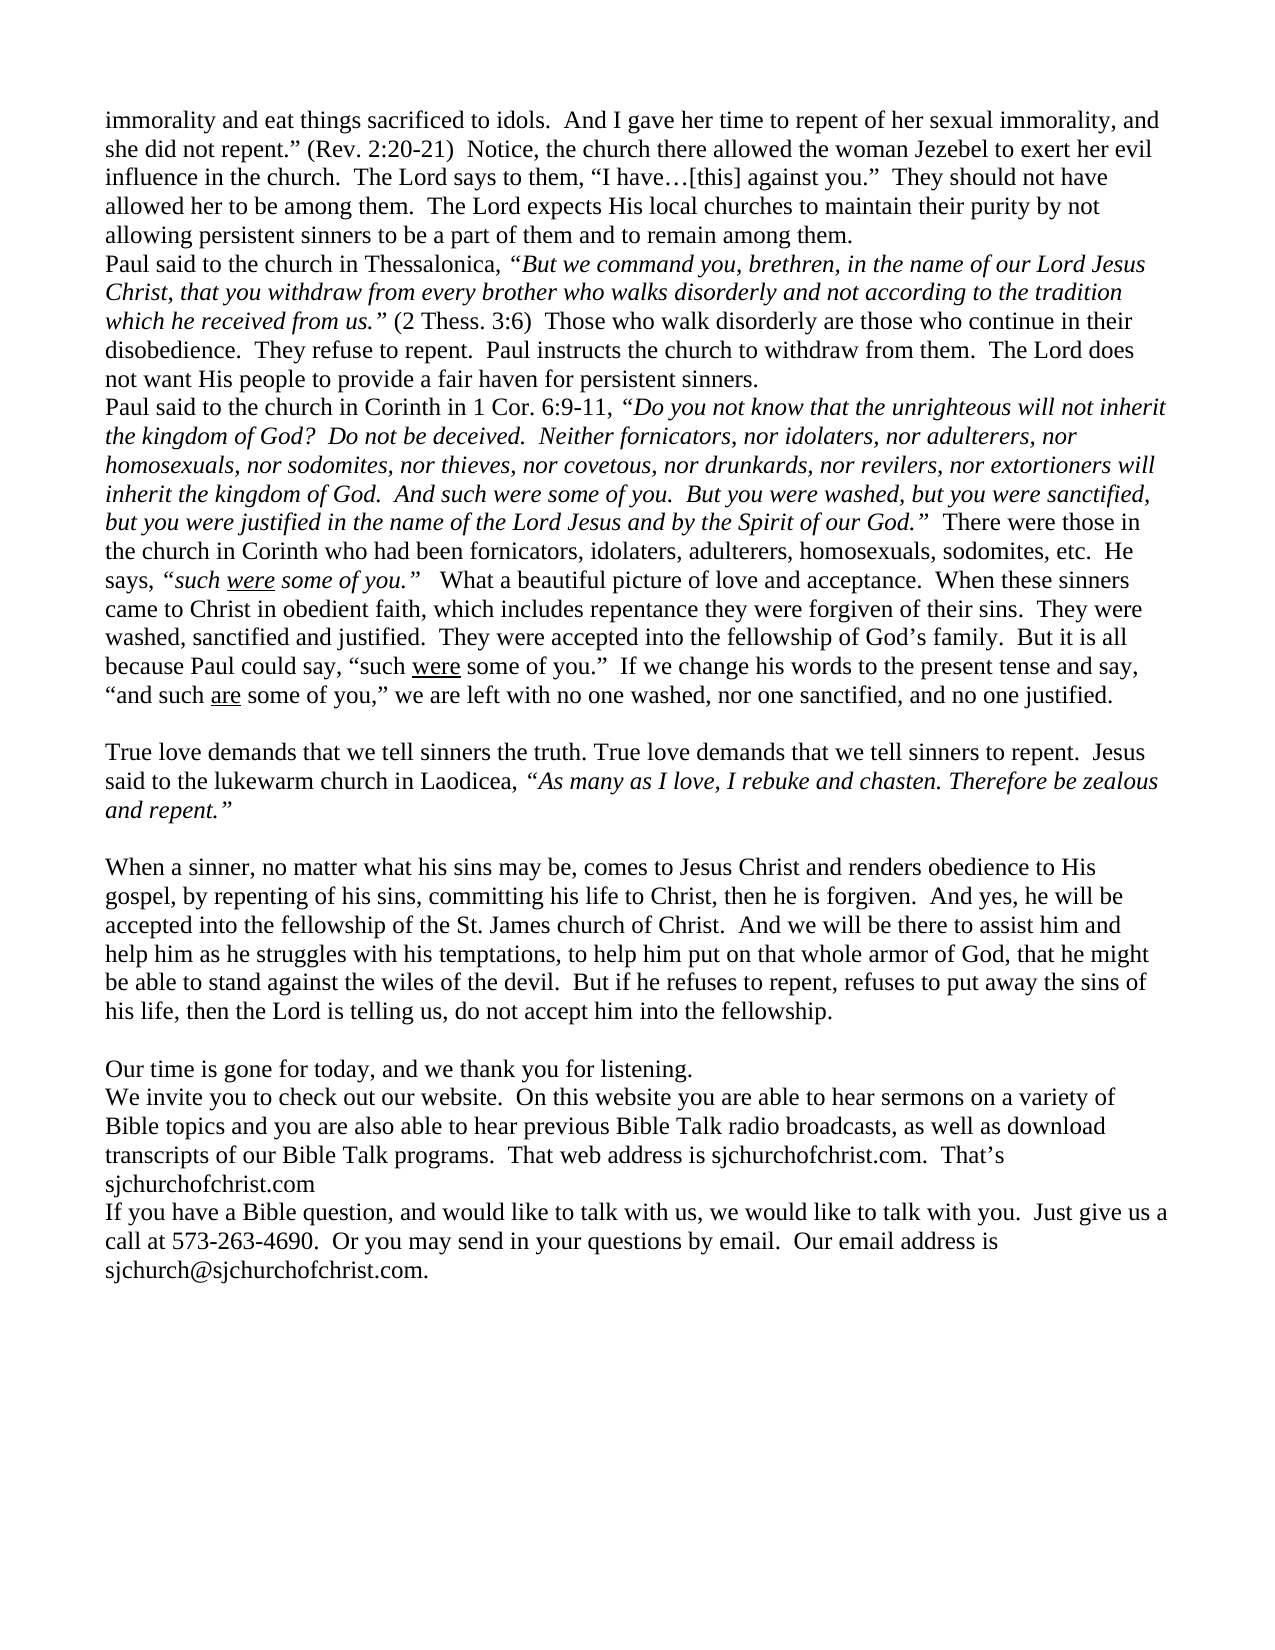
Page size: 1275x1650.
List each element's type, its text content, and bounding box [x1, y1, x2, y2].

text Our time is gone for today, and we thank you for listening. [105, 1054, 1170, 1082]
text When a sinner, no matter what his sins may be, comes to Jesus Christ and renders obedience to His gospel, by repenting of his sins, committing his life to Christ, then he is forgiven. And yes, he will be accepted into the fellowship of the St. James church of Christ. And we will be there to assist him and help him as he struggles with his temptations, to help him put on that whole armor of God, that he might be able to stand against the wiles of the devil. But if he refuses to repent, refuses to put away the sins of his life, then the Lord is telling us, do not accept him into the fellowship. [105, 852, 1170, 1025]
text True love demands that we tell sinners the truth. True love demands that we tell sinners to repent. Jesus said to the lukewarm church in Laodicea, “As many as I love, I rebuke and chasten. Therefore be zealous and repent.” [105, 737, 1170, 824]
text Paul said to the church in Corinth in 1 Cor. 6:9-11, “Do you not know that the unrighteous will not inherit the kingdom of God? Do not be deceived. Neither fornicators, nor idolaters, nor adulterers, nor homosexuals, nor sodomites, nor thieves, nor covetous, nor drunkards, nor revilers, nor extortioners will inherit the kingdom of God. And such were some of you. But you were washed, but you were sanctified, but you were justified in the name of the Lord Jesus and by the Spirit of our God.” There were those in the church in Corinth who had been fornicators, idolaters, adulterers, homosexuals, sodomites, etc. He says, “such were some of you.” What a beautiful picture of love and acceptance. When these sinners came to Christ in obedient faith, which includes repentance they were forgiven of their sins. They were washed, sanctified and justified. They were accepted into the fellowship of God’s family. But it is all because Paul could say, “such were some of you.” If we change his words to the present tense and say, “and such are some of you,” we are left with no one washed, nor one sanctified, and no one justified. [105, 392, 1170, 709]
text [105, 105, 1170, 249]
text If you have a Bible question, and would like to talk with us, we would like to talk with you. Just give us a call at 573-263-4690. Or you may send in your questions by email. Our email address is sjchurch@sjchurchofchrist.com. [105, 1197, 1170, 1284]
text We invite you to check out our website. On this website you are able to hear sermons on a variety of Bible topics and you are also able to hear previous Bible Talk radio broadcasts, as well as download transcripts of our Bible Talk programs. That web address is sjchurchofchrist.com. That’s sjchurchofchrist.com [105, 1082, 1170, 1197]
text Paul said to the church in Thessalonica, “But we command you, brethren, in the name of our Lord Jesus Christ, that you withdraw from every brother who walks disorderly and not according to the tradition which he received from us.” (2 Thess. 3:6) Those who walk disorderly are those who continue in their disobedience. They refuse to repent. Paul instructs the church to withdraw from them. The Lord does not want His people to provide a fair haven for persistent sinners. [105, 249, 1170, 392]
